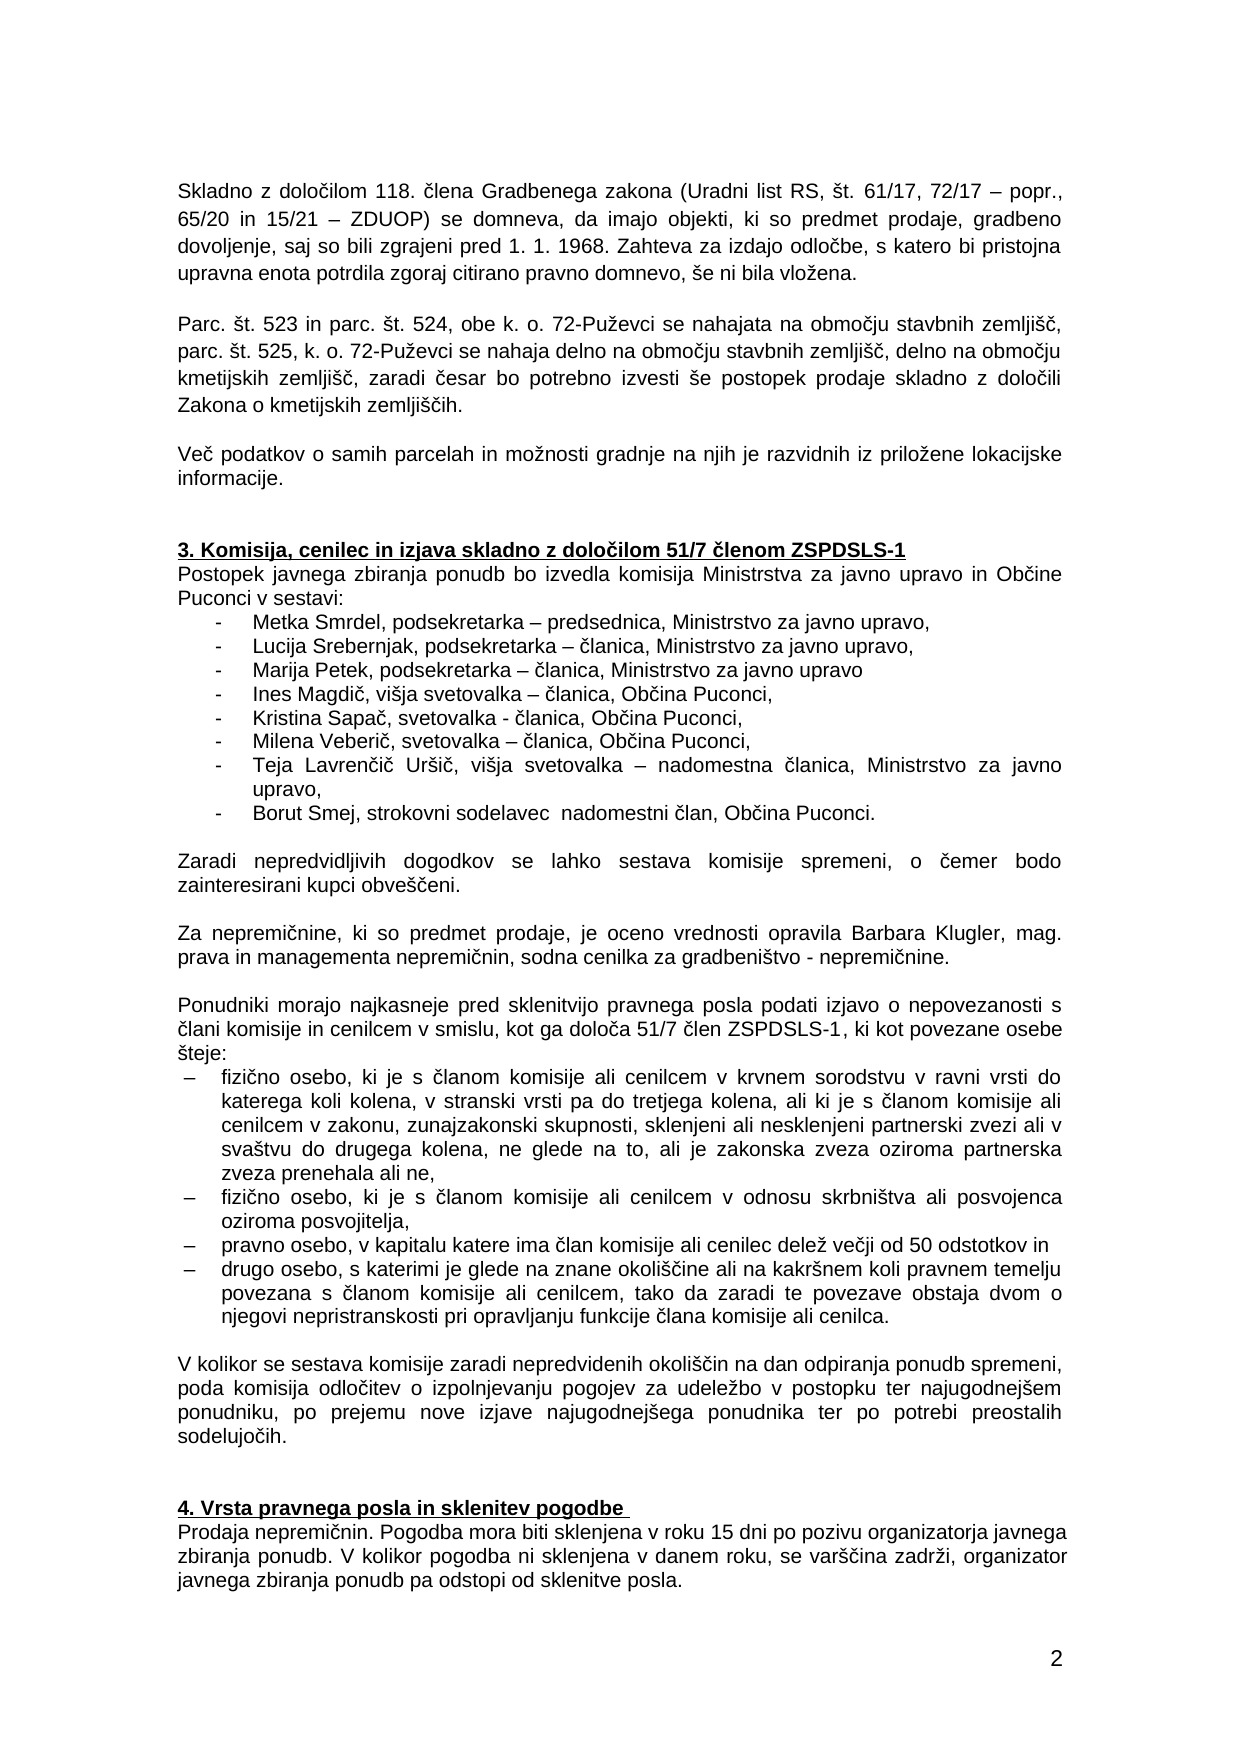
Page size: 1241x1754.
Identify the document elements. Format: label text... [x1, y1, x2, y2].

text Ponudniki morajo najkasneje pred sklenitvijo pravnega posla podati izjavo o nepovezanosti s člani komisije in cenilcem v smislu, kot ga določa 51/7 člen ZSPDSLS-1, ki kot povezane osebe šteje: [177, 993, 1063, 1065]
text 4. Vrsta pravnega posla in sklenitev pogodbe [177, 1496, 1063, 1520]
list Marija Petek, podsekretarka – članica, Ministrstvo za javno upravo [215, 657, 1063, 681]
text Parc. št. 523 in parc. št. 524, obe k. o. 72-Puževci se nahajata na območju stavbnih zemljišč, parc. št. 525, k. o. 72-Puževci se nahaja delno na območju stavbnih zemljišč, delno na območju kmetijskih zemljišč, zaradi česar bo potrebno izvesti še postopek prodaje skladno z določili Zakona o kmetijskih zemljiščih. [177, 309, 1063, 418]
list Milena Veberič, svetovalka – članica, Občina Puconci, [215, 729, 1063, 753]
list Teja Lavrenčič Uršič, višja svetovalka – nadomestna članica, Ministrstvo za javno upravo, [215, 753, 1063, 801]
list fizično osebo, ki je s članom komisije ali cenilcem v odnosu skrbništva ali posvojenca oziroma posvojitelja, [183, 1184, 1063, 1232]
list Ines Magdič, višja svetovalka – članica, Občina Puconci, [215, 681, 1063, 705]
text Za nepremičnine, ki so predmet prodaje, je oceno vrednosti opravila Barbara Klugler, mag. prava in managementa nepremičnin, sodna cenilka za gradbeništvo - nepremičnine. [177, 921, 1063, 969]
list Borut Smej, strokovni sodelavec nadomestni član, Občina Puconci. [215, 801, 1063, 825]
list Kristina Sapač, svetovalka - članica, Občina Puconci, [215, 705, 1063, 729]
text V kolikor se sestava komisije zaradi nepredvidenih okoliščin na dan odpiranja ponudb spremeni, poda komisija odločitev o izpolnjevanju pogojev za udeležbo v postopku ter najugodnejšem ponudniku, po prejemu nove izjave najugodnejšega ponudnika ter po potrebi preostalih sodelujočih. [177, 1352, 1063, 1448]
list Metka Smrdel, podsekretarka – predsednica, Ministrstvo za javno upravo, [215, 609, 1063, 633]
text Postopek javnega zbiranja ponudb bo izvedla komisija Ministrstva za javno upravo in Občine Puconci v sestavi: [177, 562, 1063, 609]
list drugo osebo, s katerimi je glede na znane okoliščine ali na kakršnem koli pravnem temelju povezana s članom komisije ali cenilcem, tako da zaradi te povezave obstaja dvom o njegovi nepristranskosti pri opravljanju funkcije člana komisije ali cenilca. [183, 1256, 1063, 1328]
list Lucija Srebernjak, podsekretarka – članica, Ministrstvo za javno upravo, [215, 633, 1063, 657]
text Prodaja nepremičnin. Pogodba mora biti sklenjena v roku 15 dni po pozivu organizatorja javnega zbiranja ponudb. V kolikor pogodba ni sklenjena v danem roku, se varščina zadrži, organizator javnega zbiranja ponudb pa odstopi od sklenitve posla. [177, 1520, 1069, 1592]
list pravno osebo, v kapitalu katere ima član komisije ali cenilec delež večji od 50 odstotkov in [183, 1232, 1063, 1256]
text Zaradi nepredvidljivih dogodkov se lahko sestava komisije spremeni, o čemer bodo zainteresirani kupci obveščeni. [177, 849, 1063, 897]
text 3. Komisija, cenilec in izjava skladno z določilom 51/7 členom ZSPDSLS-1 [177, 538, 1063, 562]
list fizično osebo, ki je s članom komisije ali cenilcem v krvnem sorodstvu v ravni vrsti do katerega koli kolena, v stranski vrsti pa do tretjega kolena, ali ki je s članom komisije ali cenilcem v zakonu, zunajzakonski skupnosti, sklenjeni ali nesklenjeni partnerski zvezi ali v svaštvu do drugega kolena, ne glede na to, ali je zakonska zveza oziroma partnerska zveza prenehala ali ne, [183, 1065, 1063, 1184]
text Več podatkov o samih parcelah in možnosti gradnje na njih je razvidnih iz priložene lokacijske informacije. [177, 442, 1063, 490]
text Skladno z določilom 118. člena Gradbenega zakona (Uradni list RS, št. 61/17, 72/17 – popr., 65/20 in 15/21 – ZDUOP) se domneva, da imajo objekti, ki so predmet prodaje, gradbeno dovoljenje, saj so bili zgrajeni pred 1. 1. 1968. Zahteva za izdajo odločbe, s katero bi pristojna upravna enota potrdila zgoraj citirano pravno domnevo, še ni bila vložena. [177, 177, 1063, 286]
